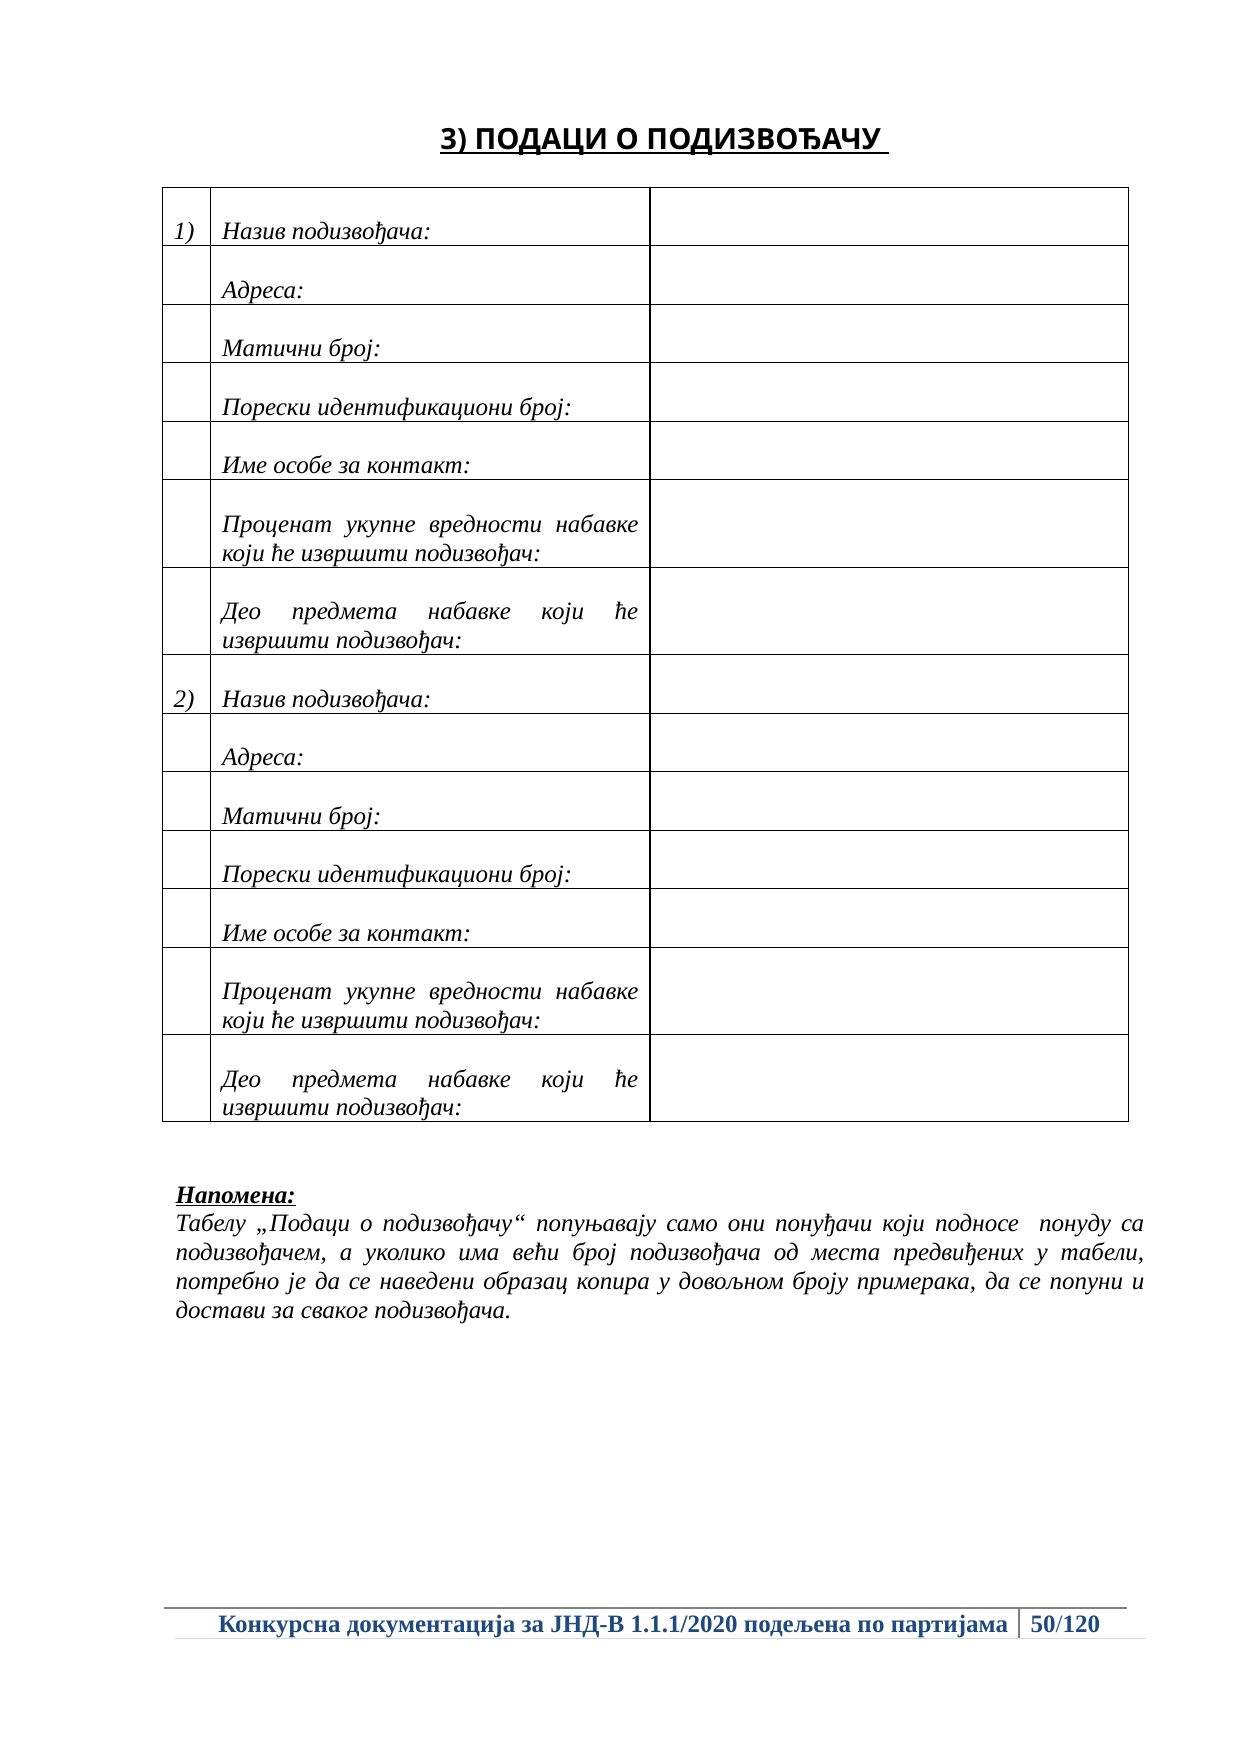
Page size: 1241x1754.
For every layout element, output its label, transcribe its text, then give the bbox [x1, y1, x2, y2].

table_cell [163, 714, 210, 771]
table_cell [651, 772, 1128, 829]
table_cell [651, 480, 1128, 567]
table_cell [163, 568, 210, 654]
subtitle 3) ПОДАЦИ О ПОДИЗВОЂАЧУ [175, 118, 1146, 158]
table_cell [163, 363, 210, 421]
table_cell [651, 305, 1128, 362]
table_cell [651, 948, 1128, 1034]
text Напомена: [175, 1180, 1146, 1208]
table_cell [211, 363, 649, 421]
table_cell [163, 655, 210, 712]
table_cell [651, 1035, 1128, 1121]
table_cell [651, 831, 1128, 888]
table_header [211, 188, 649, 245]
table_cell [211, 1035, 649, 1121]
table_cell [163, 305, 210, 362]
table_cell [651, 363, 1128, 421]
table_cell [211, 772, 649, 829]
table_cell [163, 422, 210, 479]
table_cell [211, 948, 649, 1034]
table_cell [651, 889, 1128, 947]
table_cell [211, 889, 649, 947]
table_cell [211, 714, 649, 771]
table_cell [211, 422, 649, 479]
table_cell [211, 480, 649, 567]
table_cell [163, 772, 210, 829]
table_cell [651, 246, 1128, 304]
text Табелу „Подаци о подизвођачу“ попуњавају само они понуђачи који подносе понуду са подизвођачем, а уколико има већи број подизвођача од места предвиђених у табели, потребно је да се наведени образац копира у довољном броју примерака, да се попуни и достави за сваког подизвођача. [175, 1208, 1146, 1323]
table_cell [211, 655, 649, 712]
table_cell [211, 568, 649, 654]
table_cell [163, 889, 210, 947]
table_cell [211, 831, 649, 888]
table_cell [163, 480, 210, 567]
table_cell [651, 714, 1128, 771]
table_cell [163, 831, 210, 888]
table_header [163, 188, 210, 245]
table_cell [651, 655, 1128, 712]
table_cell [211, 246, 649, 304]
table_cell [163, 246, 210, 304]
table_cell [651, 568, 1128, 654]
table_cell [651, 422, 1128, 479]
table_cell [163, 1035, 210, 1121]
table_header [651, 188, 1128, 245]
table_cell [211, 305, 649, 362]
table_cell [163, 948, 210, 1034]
